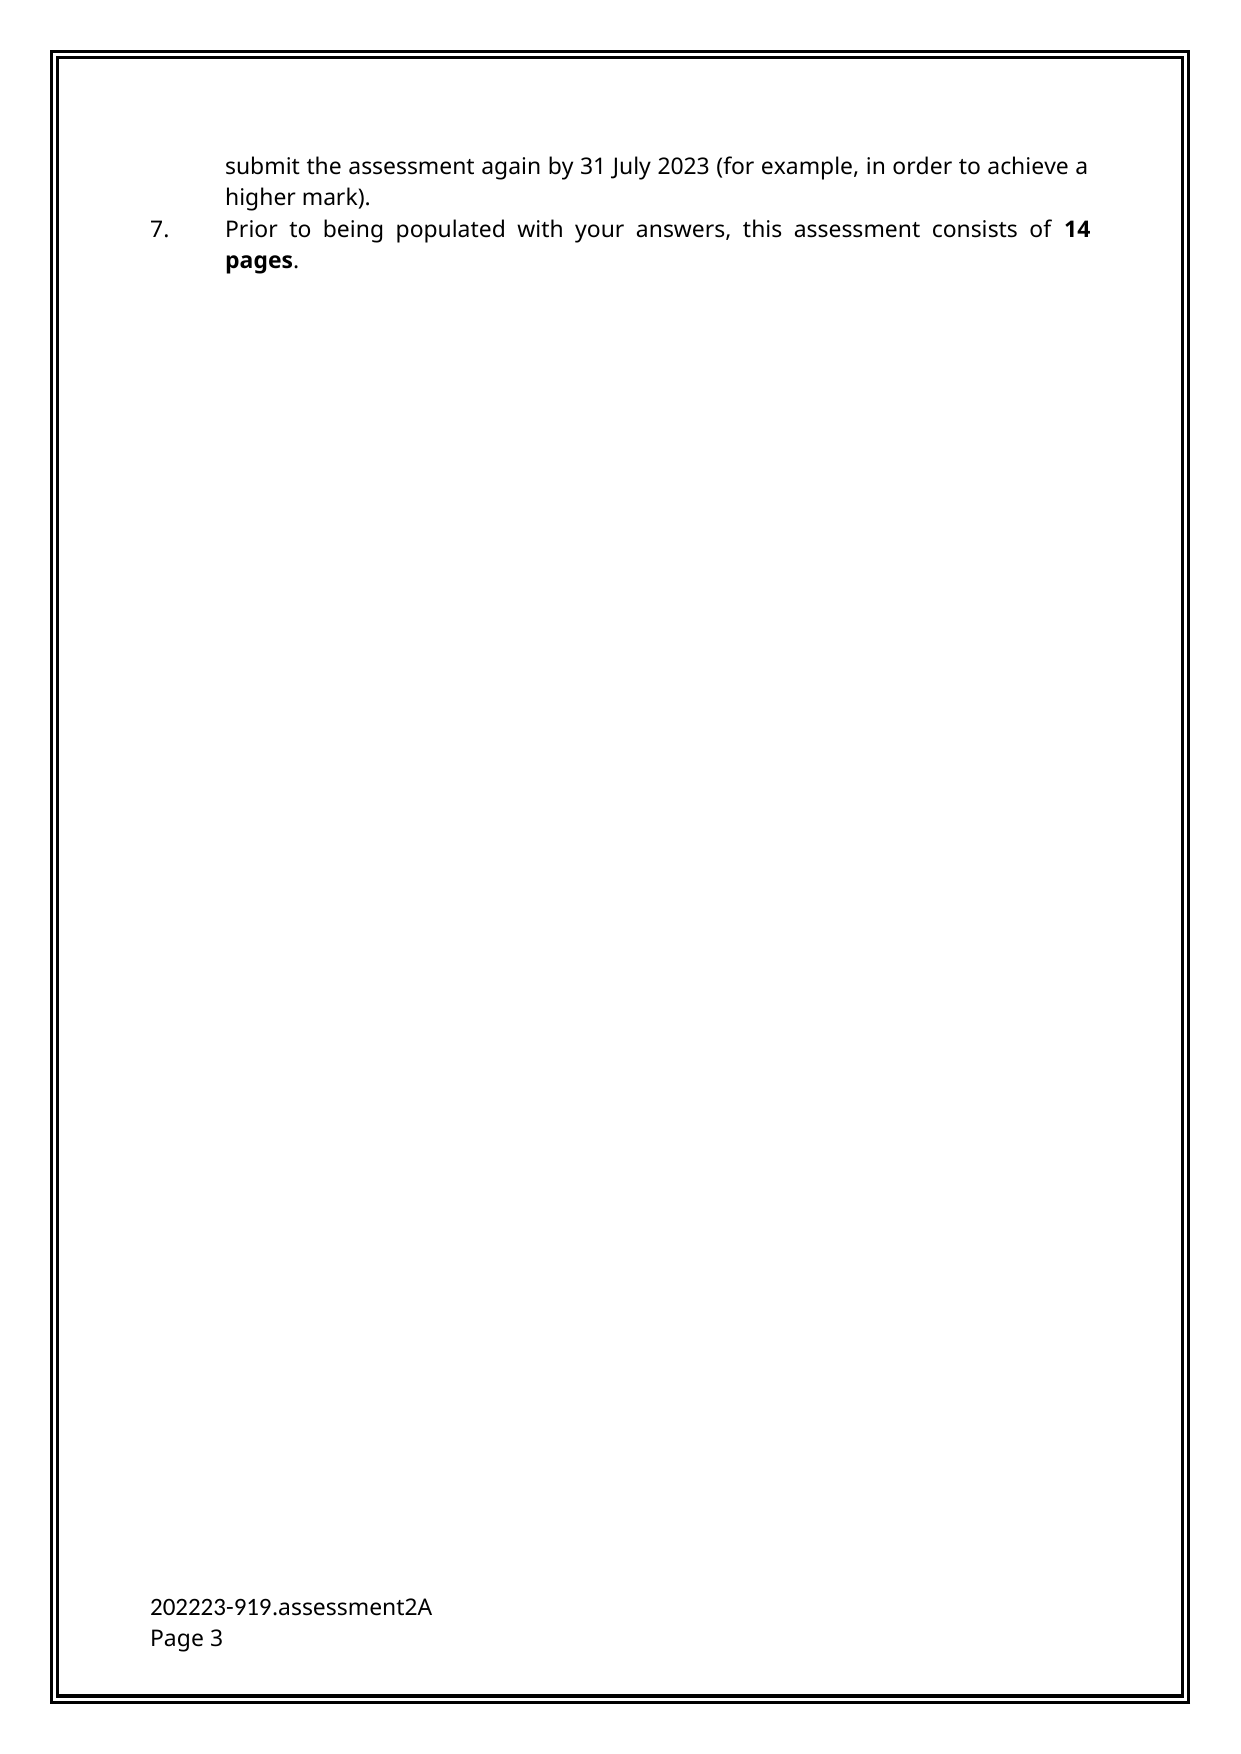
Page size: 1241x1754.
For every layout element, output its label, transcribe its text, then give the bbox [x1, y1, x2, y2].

text 7. Prior to being populated with your answers, this assessment consists of 14 pages. [150, 212, 1090, 275]
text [150, 150, 1090, 212]
